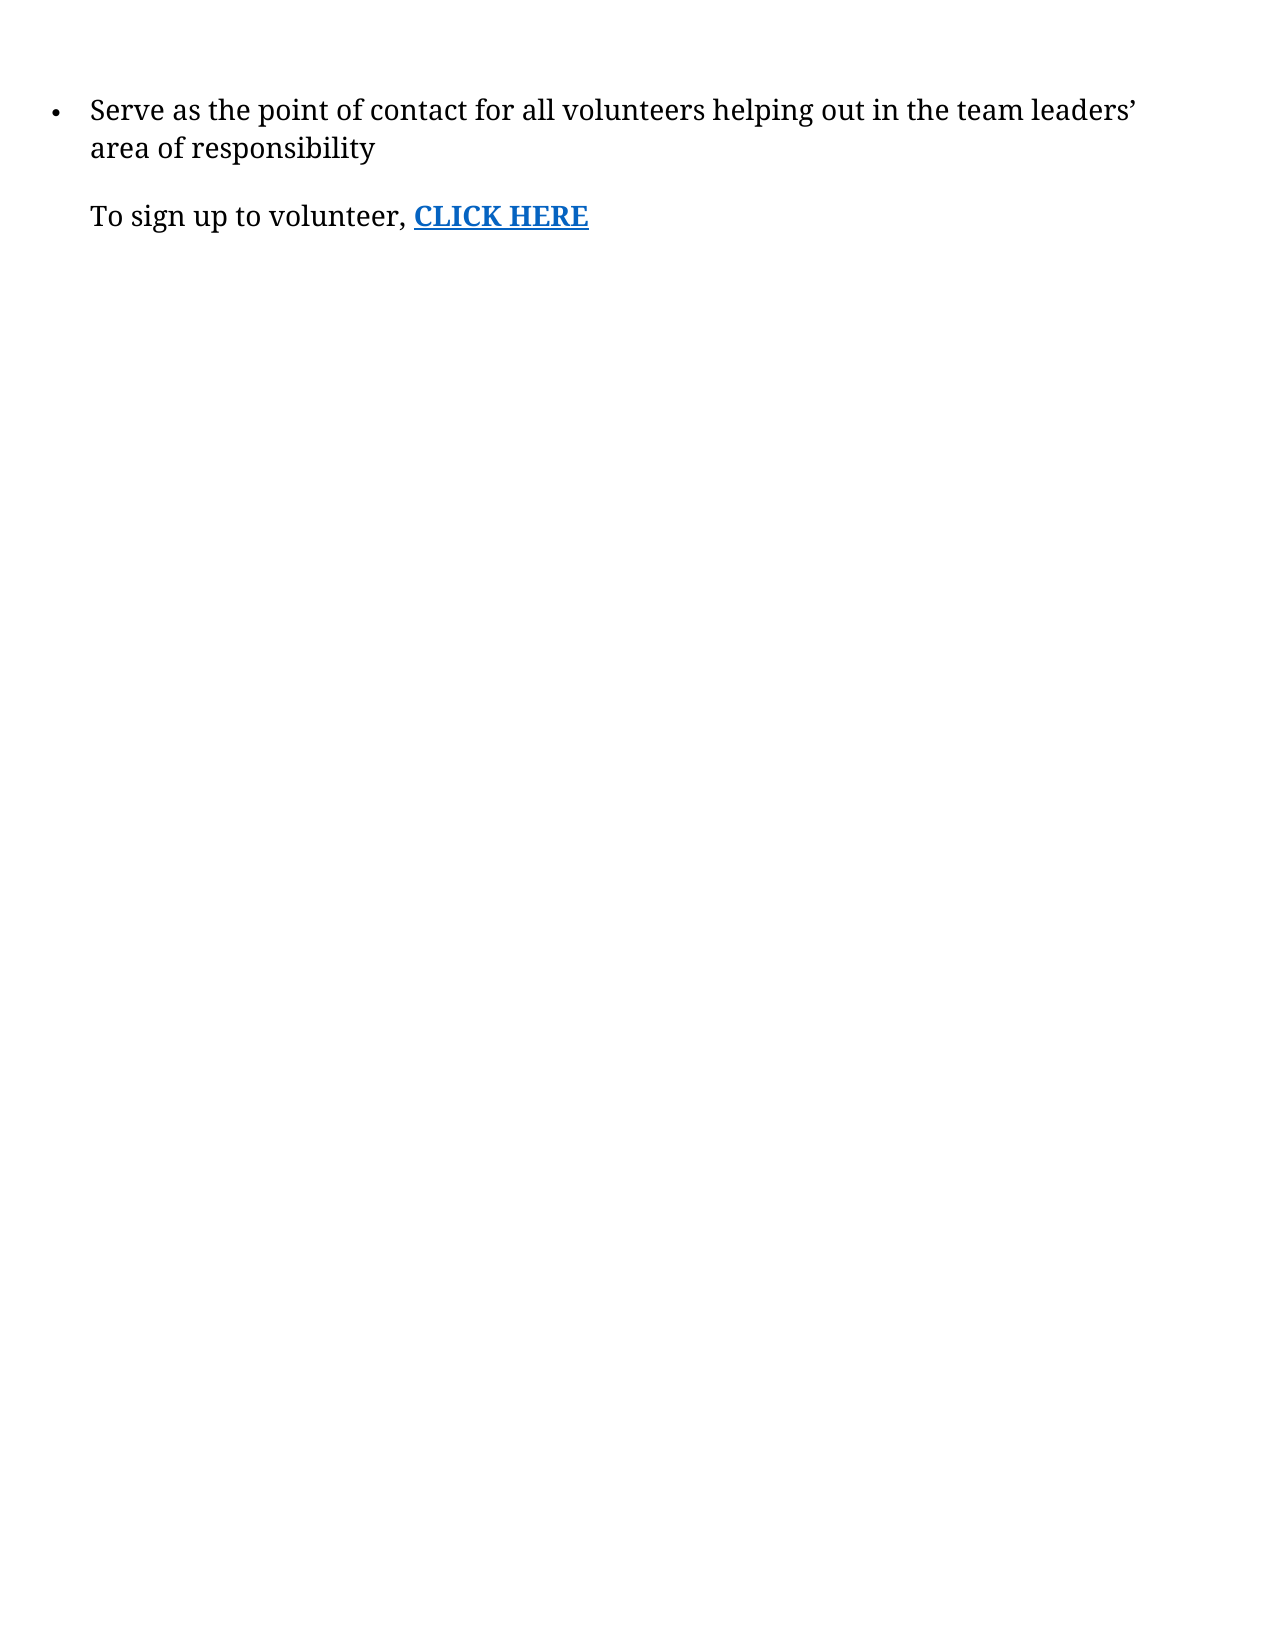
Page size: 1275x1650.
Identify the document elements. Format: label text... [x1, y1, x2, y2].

list Serve as the point of contact for all volunteers helping out in the team leaders’ area of responsibility [52, 90, 1185, 167]
text To sign up to volunteer, CLICK HERE [90, 196, 1185, 234]
